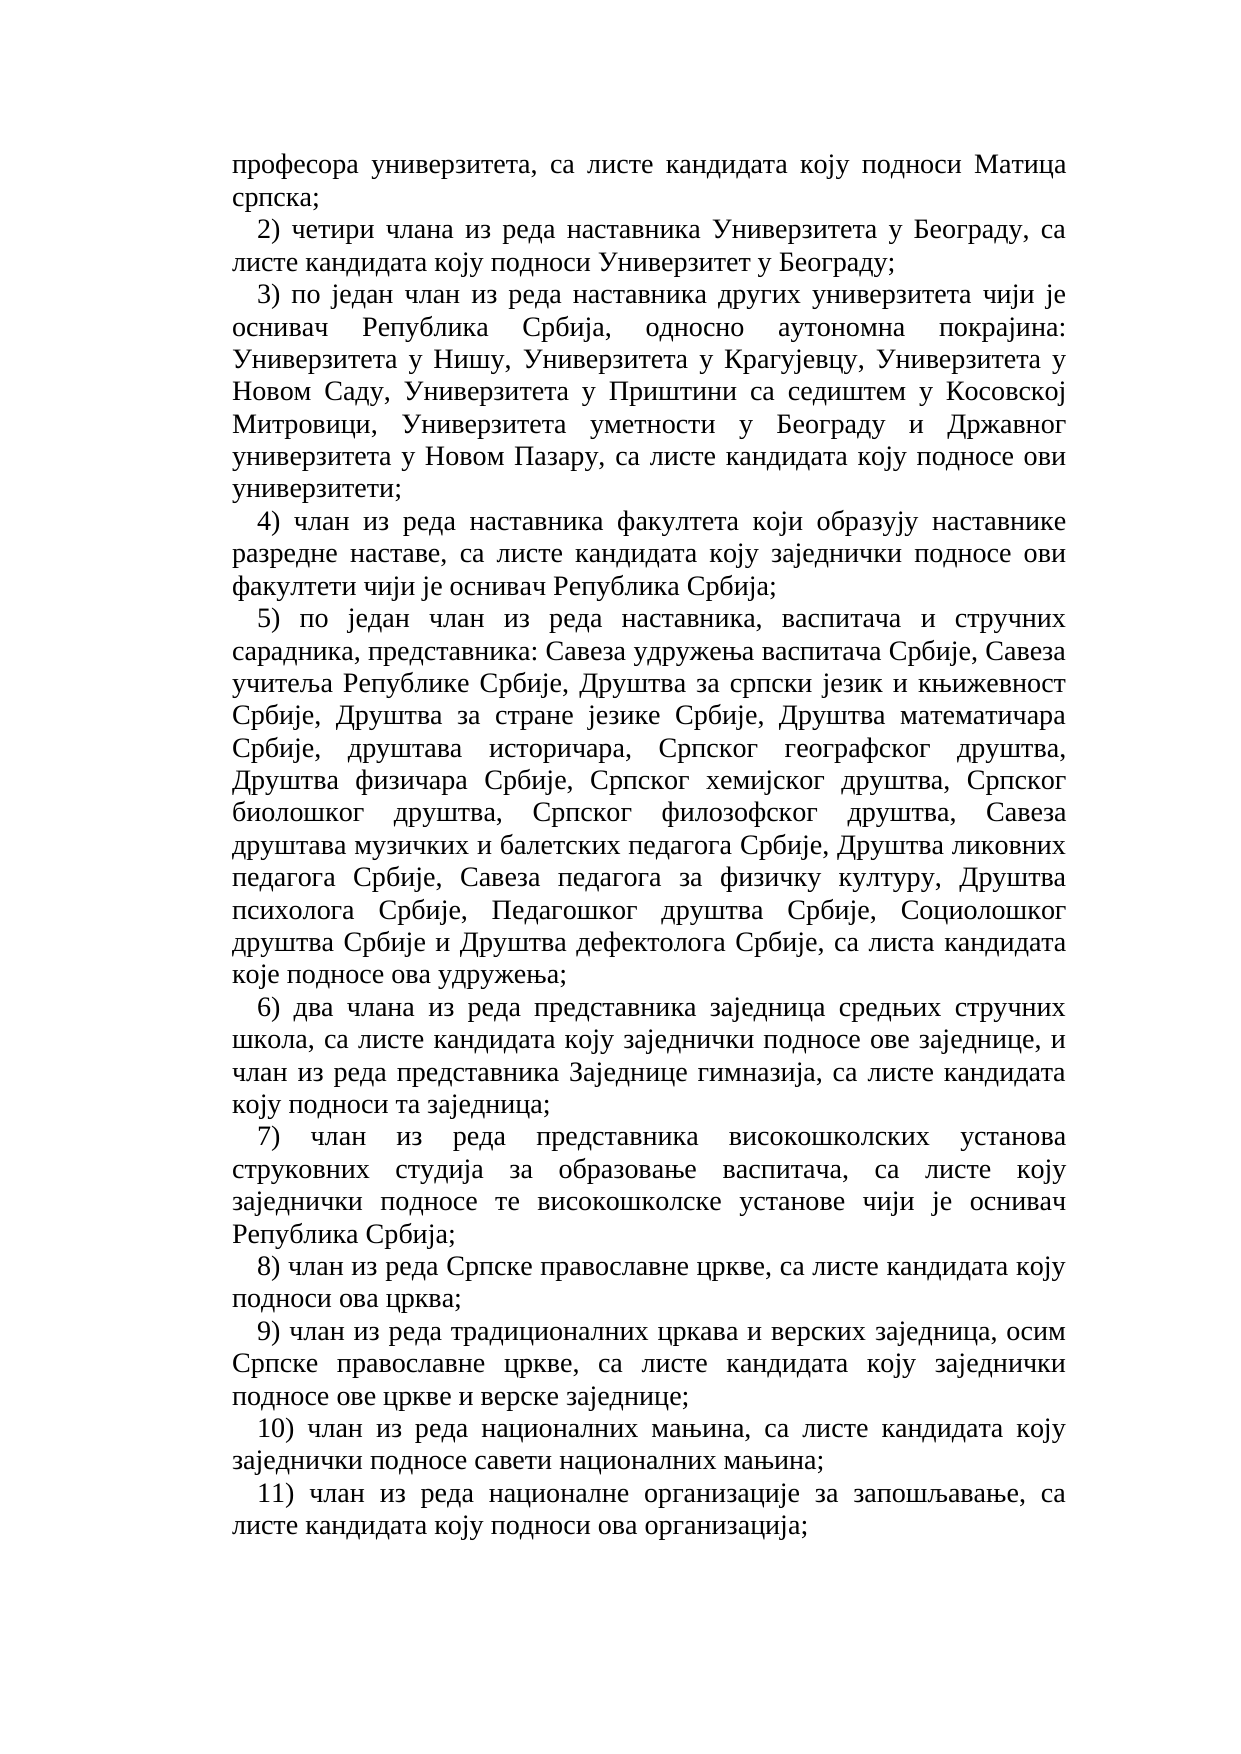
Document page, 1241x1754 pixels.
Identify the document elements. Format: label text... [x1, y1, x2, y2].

text 9) члан из реда традиционалних цркава и верских заједница, осим Српске православне цркве, са листе кандидата коју заједнички подносе ове цркве и верске заједнице; [232, 1314, 1067, 1411]
text 4) члан из реда наставника факултета који образују наставнике разредне наставе, са листе кандидата коју заједнички подносе ови факултети чији је оснивач Република Србија; [232, 504, 1067, 601]
text 2) четири члана из реда наставника Универзитета у Београду, са листе кандидата коју подноси Универзитет у Београду; [232, 212, 1067, 277]
text 3) по један члан из реда наставника других универзитета чији је оснивач Република Србија, односно аутономна покрајина: Универзитета у Нишу, Универзитета у Крагујевцу, Универзитета у Новом Саду, Универзитета у Приштини са седиштем у Косовској Митровици, Универзитета уметности у Београду и Државног универзитета у Новом Пазару, са листе кандидата коју подносе ови универзитети; [232, 277, 1067, 504]
text 8) члан из реда Српске православне цркве, са листе кандидата коју подноси ова црква; [232, 1249, 1067, 1314]
text 10) члан из реда националних мањина, са листе кандидата коју заједнички подносе савети националних мањина; [232, 1411, 1067, 1476]
text 11) члан из реда националне организације за запошљавање, са листе кандидата коју подноси ова организација; [232, 1476, 1067, 1541]
text 5) по један члан из реда наставника, васпитача и стручних сарадника, представника: Савеза удружења васпитача Србије, Савеза учитеља Републике Србије, Друштва за српски језик и књижевност Србије, Друштва за стране језике Србије, Друштва математичара Србије, друштава историчара, Српског географског друштва, Друштва физичара Србије, Српског хемијског друштва, Српског биолошког друштва, Српског филозофског друштва, Савеза друштава музичких и балетских педагога Србије, Друштва ликовних педагога Србије, Савеза педагога за физичку културу, Друштва психолога Србије, Педагошког друштва Србије, Социолошког друштва Србије и Друштва дефектолога Србије, са листа кандидата које подносе ова удружења; [232, 601, 1067, 990]
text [232, 148, 1067, 212]
text 6) два члана из реда представника заједница средњих стручних школа, са листе кандидата коју заједнички подносе ове заједнице, и члан из реда представника Заједнице гимназија, са листе кандидата коју подноси та заједница; [232, 990, 1067, 1119]
text 7) члан из реда представника високошколских установа струковних студија за образовање васпитача, са листе коју заједнички подносе те високошколске установе чији је оснивач Република Србија; [232, 1119, 1067, 1249]
